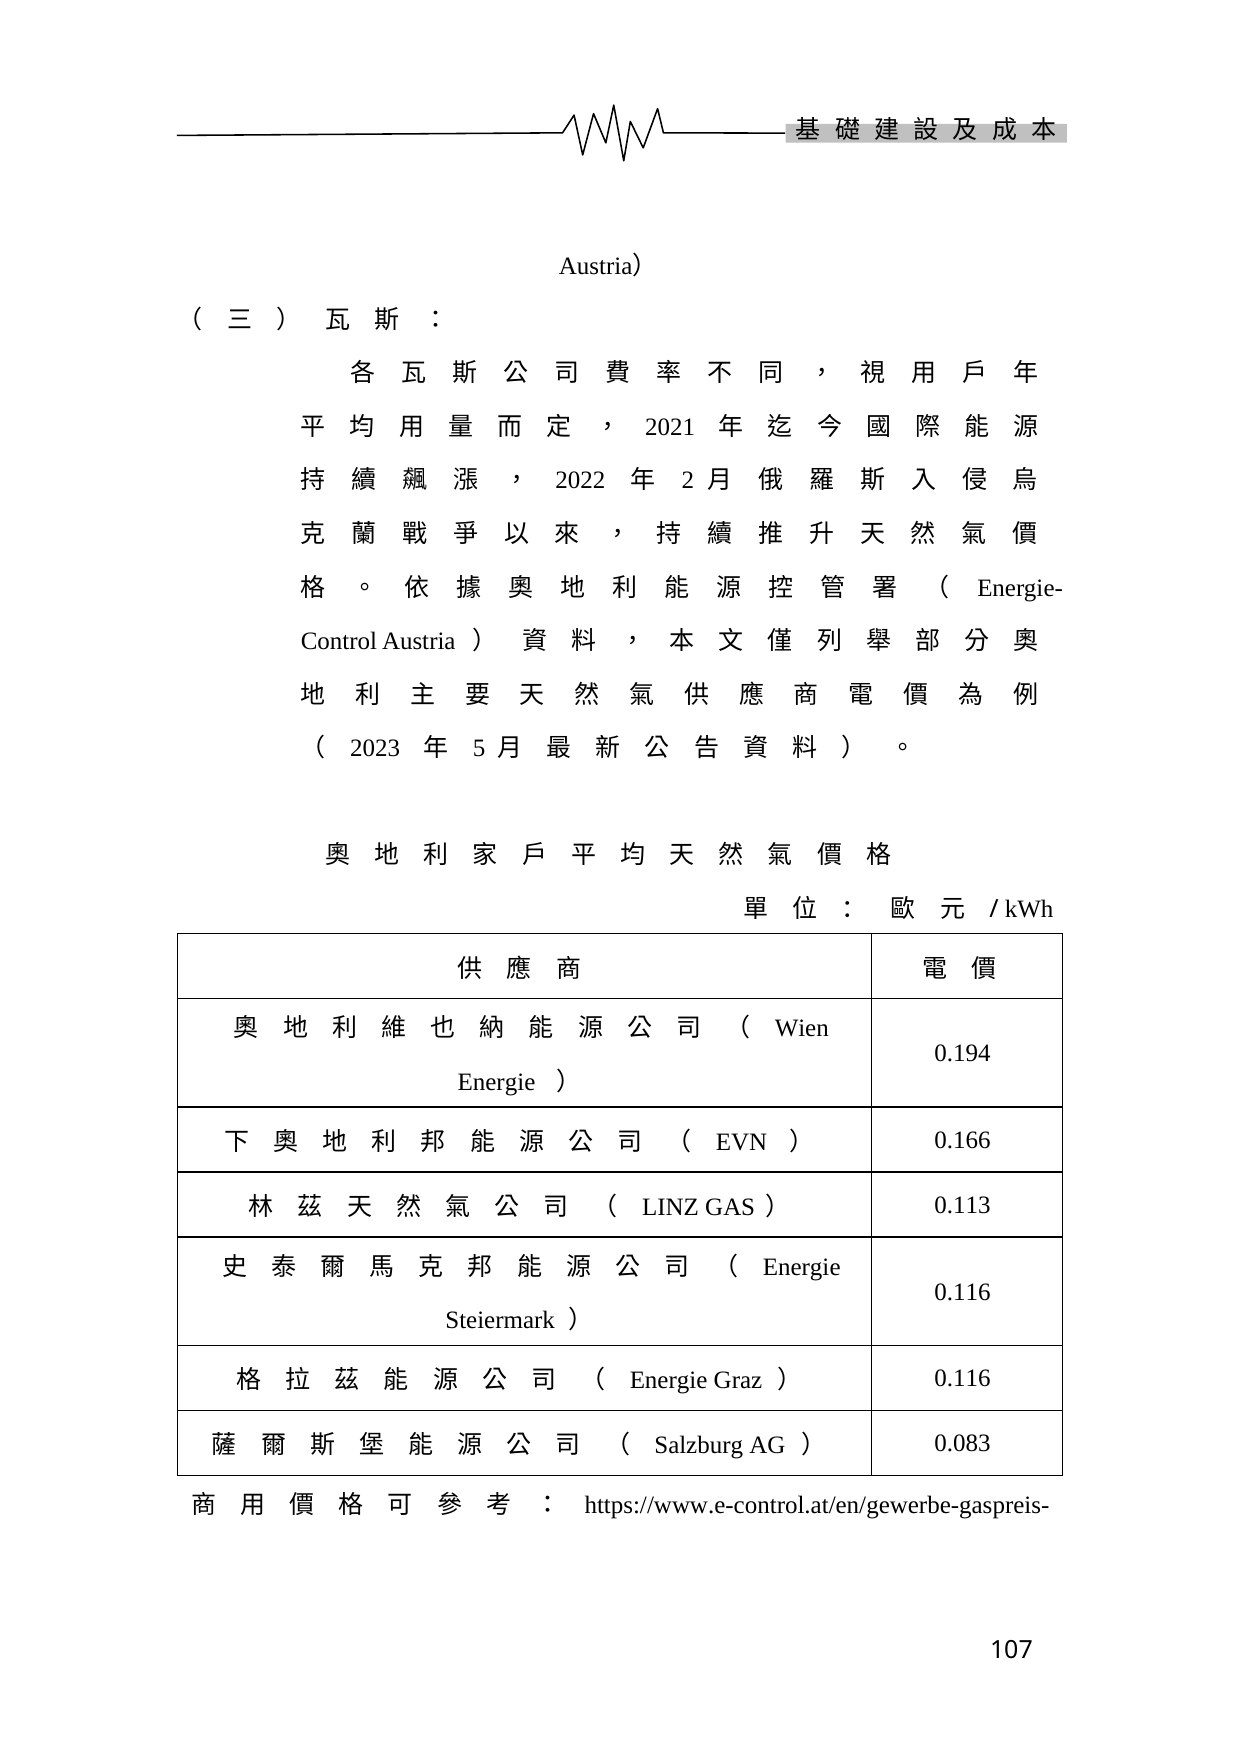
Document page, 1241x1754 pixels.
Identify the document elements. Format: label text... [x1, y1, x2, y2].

table_cell 0.113 [872, 1173, 1062, 1236]
table_cell 格拉茲能源公司（Energie Graz） [178, 1346, 871, 1409]
table_cell 奧地利維也納能源公司（Wien Energie） [178, 999, 871, 1106]
table_cell 林茲天然氣公司（LINZ GAS） [178, 1173, 871, 1236]
table_cell 0.116 [872, 1346, 1062, 1409]
table_cell 薩爾斯堡能源公司（Salzburg AG） [178, 1411, 871, 1474]
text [178, 237, 1063, 291]
table_cell 下奧地利邦能源公司（EVN） [178, 1108, 871, 1171]
table_header 供應商 [178, 934, 871, 998]
text 單位：歐元/ kWh [178, 880, 1063, 933]
text （三）瓦斯： [178, 291, 1063, 344]
table_cell 0.116 [872, 1238, 1062, 1344]
table_cell 史泰爾馬克邦能源公司（Energie Steiermark） [178, 1238, 871, 1344]
table_cell 0.083 [872, 1411, 1062, 1474]
text 各瓦斯公司費率不同，視用戶年平均用量而定，2021年迄今國際能源持續飆漲，2022年2月俄羅斯入侵烏克蘭戰爭以來，持續推升天然氣價格。依據奧地利能源控管署（Energie-Control Austria）資料，本文僅列舉部分奧地利主要天然氣供應商電價為例（2023年5月最新公告資料）。 [276, 344, 1063, 773]
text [178, 1476, 1063, 1529]
table_cell 0.166 [872, 1108, 1062, 1171]
text 奧地利家戶平均天然氣價格 [178, 826, 1063, 880]
table_header 電價 [872, 934, 1062, 998]
table_cell 0.194 [872, 999, 1062, 1106]
